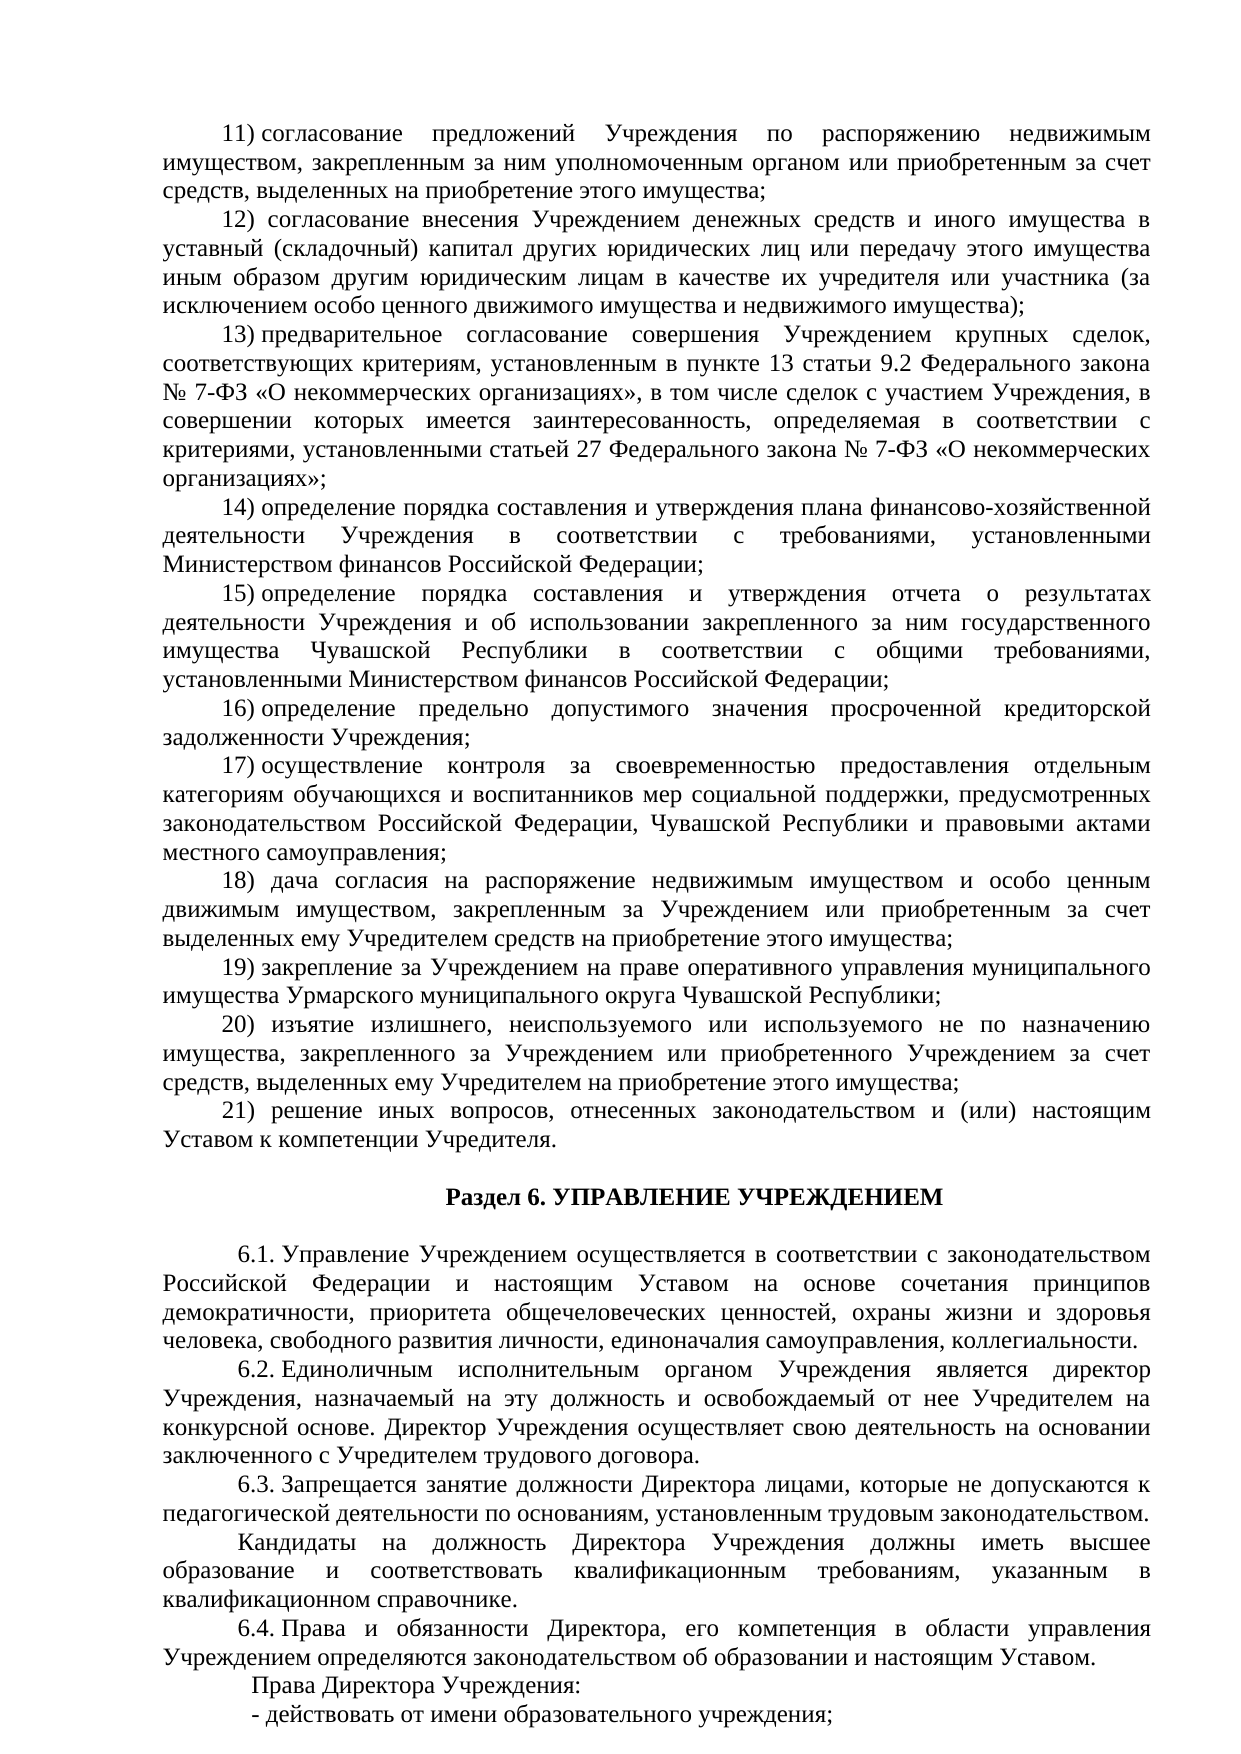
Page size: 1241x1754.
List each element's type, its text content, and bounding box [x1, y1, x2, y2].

text 6.4. Права и обязанности Директора, его компетенция в области управления Учреждением определяются законодательством об образовании и настоящим Уставом. [162, 1613, 1152, 1671]
text 19) закрепление за Учреждением на праве оперативного управления муниципального имущества Урмарского муниципального округа Чувашской Республики; [162, 952, 1152, 1009]
text 6.2. Единоличным исполнительным органом Учреждения является директор Учреждения, назначаемый на эту должность и освобождаемый от нее Учредителем на конкурсной основе. Директор Учреждения осуществляет свою деятельность на основании заключенного с Учредителем трудового договора. [162, 1354, 1152, 1469]
text Раздел 6. УПРАВЛЕНИЕ УЧРЕЖДЕНИЕМ [162, 1182, 1152, 1211]
text 17) осуществление контроля за своевременностью предоставления отдельным категориям обучающихся и воспитанников мер социальной поддержки, предусмотренных законодательством Российской Федерации, Чувашской Республики и правовыми актами местного самоуправления; [162, 751, 1152, 866]
text 6.3. Запрещается занятие должности Директора лицами, которые не допускаются к педагогической деятельности по основаниям, установленным трудовым законодательством. [162, 1469, 1152, 1527]
text Кандидаты на должность Директора Учреждения должны иметь высшее образование и соответствовать квалификационным требованиям, указанным в квалификационном справочнике. [162, 1527, 1152, 1613]
text 12) согласование внесения Учреждением денежных средств и иного имущества в уставный (складочный) капитал других юридических лиц или передачу этого имущества иным образом другим юридическим лицам в качестве их учредителя или участника (за исключением особо ценного движимого имущества и недвижимого имущества); [162, 204, 1152, 319]
text 15) определение порядка составления и утверждения отчета о результатах деятельности Учреждения и об использовании закрепленного за ним государственного имущества Чувашской Республики в соответствии с общими требованиями, установленными Министерством финансов Российской Федерации; [162, 578, 1152, 693]
text Права Директора Учреждения: [177, 1671, 1152, 1699]
text 11) согласование предложений Учреждения по распоряжению недвижимым имуществом, закрепленным за ним уполномоченным органом или приобретенным за счет средств, выделенных на приобретение этого имущества; [162, 118, 1152, 204]
text 21) решение иных вопросов, отнесенных законодательством и (или) настоящим Уставом к компетенции Учредителя. [162, 1096, 1152, 1153]
text 14) определение порядка составления и утверждения плана финансово-хозяйственной деятельности Учреждения в соответствии с требованиями, установленными Министерством финансов Российской Федерации; [162, 492, 1152, 578]
text 13) предварительное согласование совершения Учреждением крупных сделок, соответствующих критериям, установленным в пункте 13 статьи 9.2 Федерального закона № 7-ФЗ «О некоммерческих организациях», в том числе сделок с участием Учреждения, в совершении которых имеется заинтересованность, определяемая в соответствии с критериями, установленными статьей 27 Федерального закона № 7-ФЗ «О некоммерческих организациях»; [162, 319, 1152, 492]
text 20) изъятие излишнего, неиспользуемого или используемого не по назначению имущества, закрепленного за Учреждением или приобретенного Учреждением за счет средств, выделенных ему Учредителем на приобретение этого имущества; [162, 1009, 1152, 1096]
text 16) определение предельно допустимого значения просроченной кредиторской задолженности Учреждения; [162, 693, 1152, 751]
text - действовать от имени образовательного учреждения; [177, 1699, 1152, 1728]
text 18) дача согласия на распоряжение недвижимым имуществом и особо ценным движимым имуществом, закрепленным за Учреждением или приобретенным за счет выделенных ему Учредителем средств на приобретение этого имущества; [162, 866, 1152, 952]
text 6.1. Управление Учреждением осуществляется в соответствии с законодательством Российской Федерации и настоящим Уставом на основе сочетания принципов демократичности, приоритета общечеловеческих ценностей, охраны жизни и здоровья человека, свободного развития личности, единоначалия самоуправления, коллегиальности. [162, 1239, 1152, 1354]
